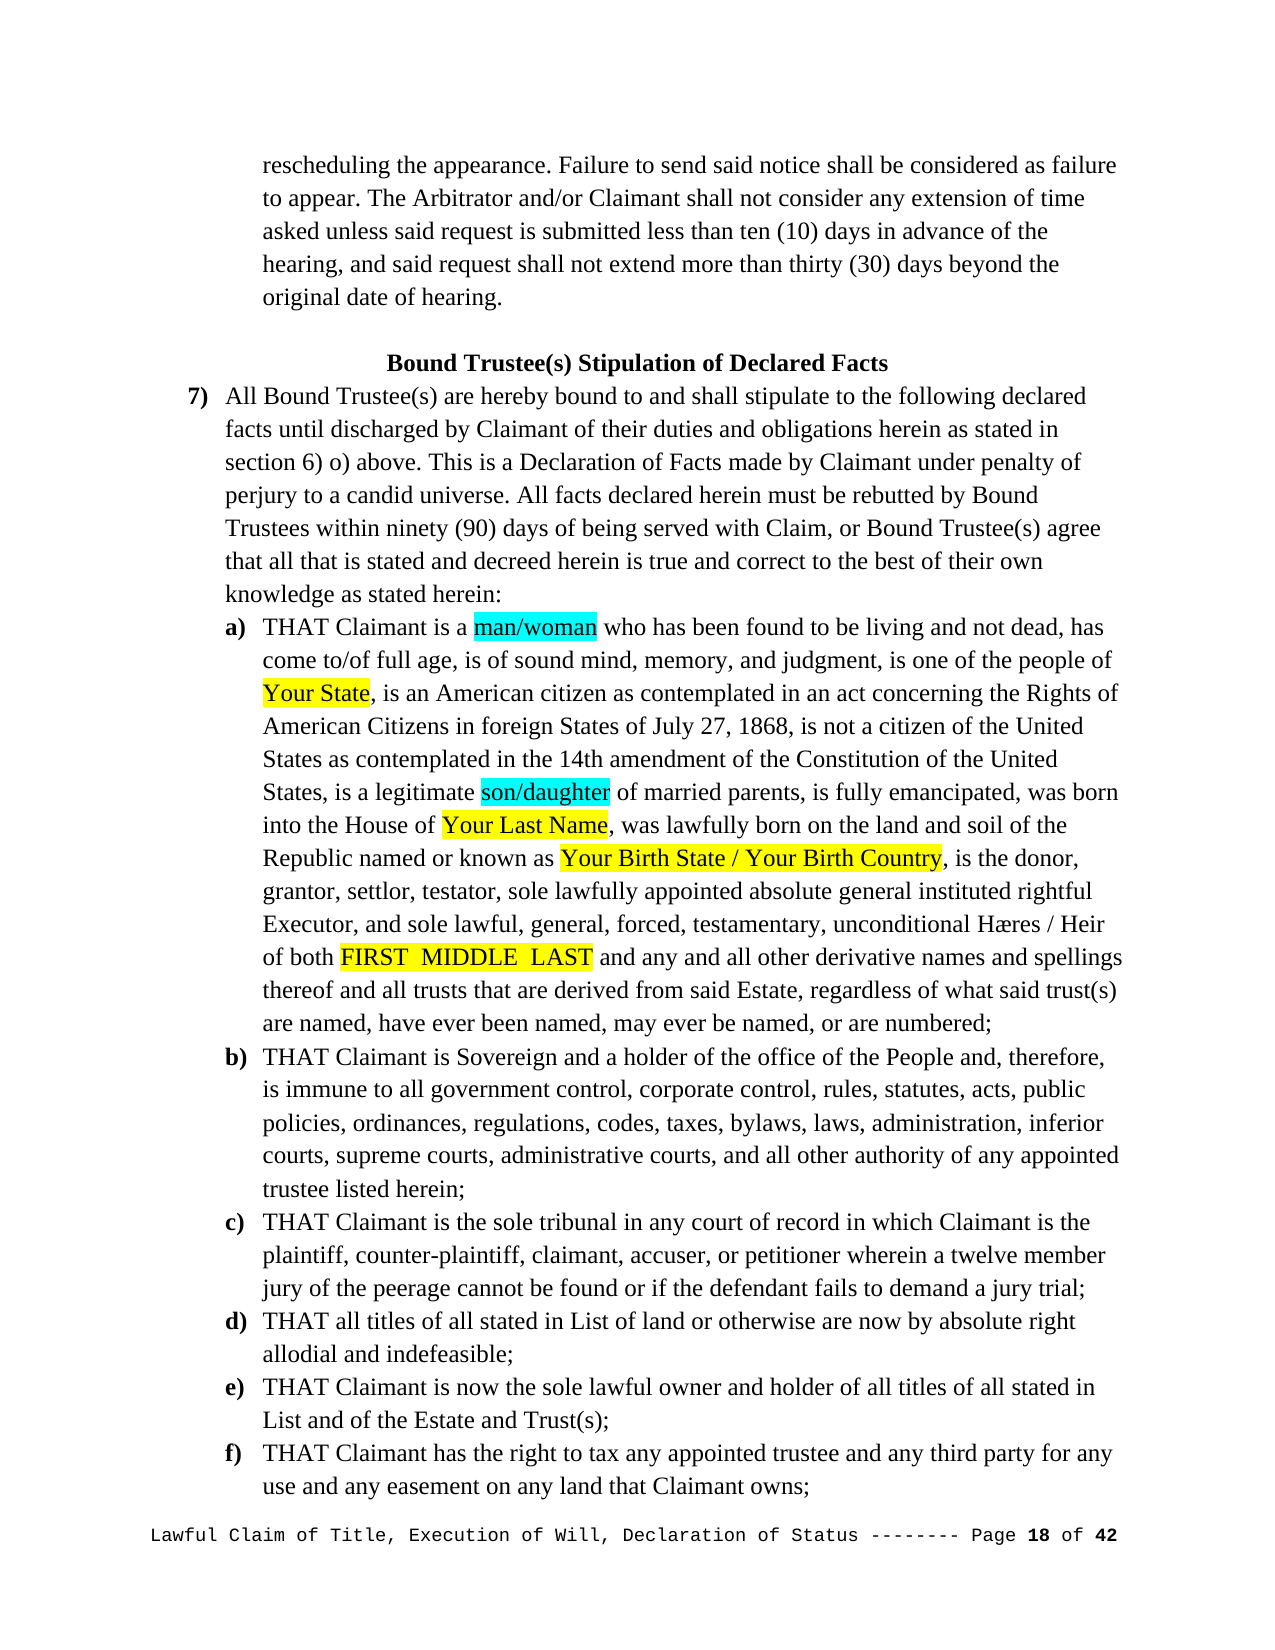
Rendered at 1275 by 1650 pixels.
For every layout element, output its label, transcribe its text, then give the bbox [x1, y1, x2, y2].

list All Bound Trustee(s) are hereby bound to and shall stipulate to the following declared facts until discharged by Claimant of their duties and obligations herein as stated in section 6) o) above. This is a Declaration of Facts made by Claimant under penalty of perjury to a candid universe. All facts declared herein must be rebutted by Bound Trustees within ninety (90) days of being served with Claim, or Bound Trustee(s) agree that all that is stated and decreed herein is true and correct to the best of their own knowledge as stated herein: [187, 381, 1125, 608]
list THAT Claimant is Sovereign and a holder of the office of the People and, therefore, is immune to all government control, corporate control, rules, statutes, acts, public policies, ordinances, regulations, codes, taxes, bylaws, laws, administration, inferior courts, supreme courts, administrative courts, and all other authority of any appointed trustee listed herein; [225, 1042, 1125, 1202]
list THAT Claimant is the sole tribunal in any court of record in which Claimant is the plaintiff, counter-plaintiff, claimant, accuser, or petitioner wherein a twelve member jury of the peerage cannot be found or if the defendant fails to demand a jury trial; [225, 1207, 1125, 1301]
list THAT Claimant is a man/woman who has been found to be living and not dead, has come to/of full age, is of sound mind, memory, and judgment, is one of the people of Your State, is an American citizen as contemplated in an act concerning the Rights of American Citizens in foreign States of July 27, 1868, is not a citizen of the United States as contemplated in the 14th amendment of the Constitution of the United States, is a legitimate son/daughter of married parents, is fully emancipated, was born into the House of Your Last Name, was lawfully born on the land and soil of the Republic named or known as Your Birth State / Your Birth Country, is the donor, grantor, settlor, testator, sole lawfully appointed absolute general instituted rightful Executor, and sole lawful, general, forced, testamentary, unconditional Hæres / Heir of both FIRST MIDDLE LAST and any and all other derivative names and spellings thereof and all trusts that are derived from said Estate, regardless of what said trust(s) are named, have ever been named, may ever be named, or are numbered; [225, 612, 1125, 1037]
text Bound Trustee(s) Stipulation of Declared Facts [150, 348, 1125, 377]
list THAT Claimant is now the sole lawful owner and holder of all titles of all stated in List and of the Estate and Trust(s); [225, 1372, 1125, 1433]
list THAT all titles of all stated in List of land or otherwise are now by absolute right allodial and indefeasible; [225, 1306, 1125, 1367]
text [262, 150, 1125, 311]
list THAT Claimant has the right to tax any appointed trustee and any third party for any use and any easement on any land that Claimant owns; [225, 1438, 1125, 1499]
